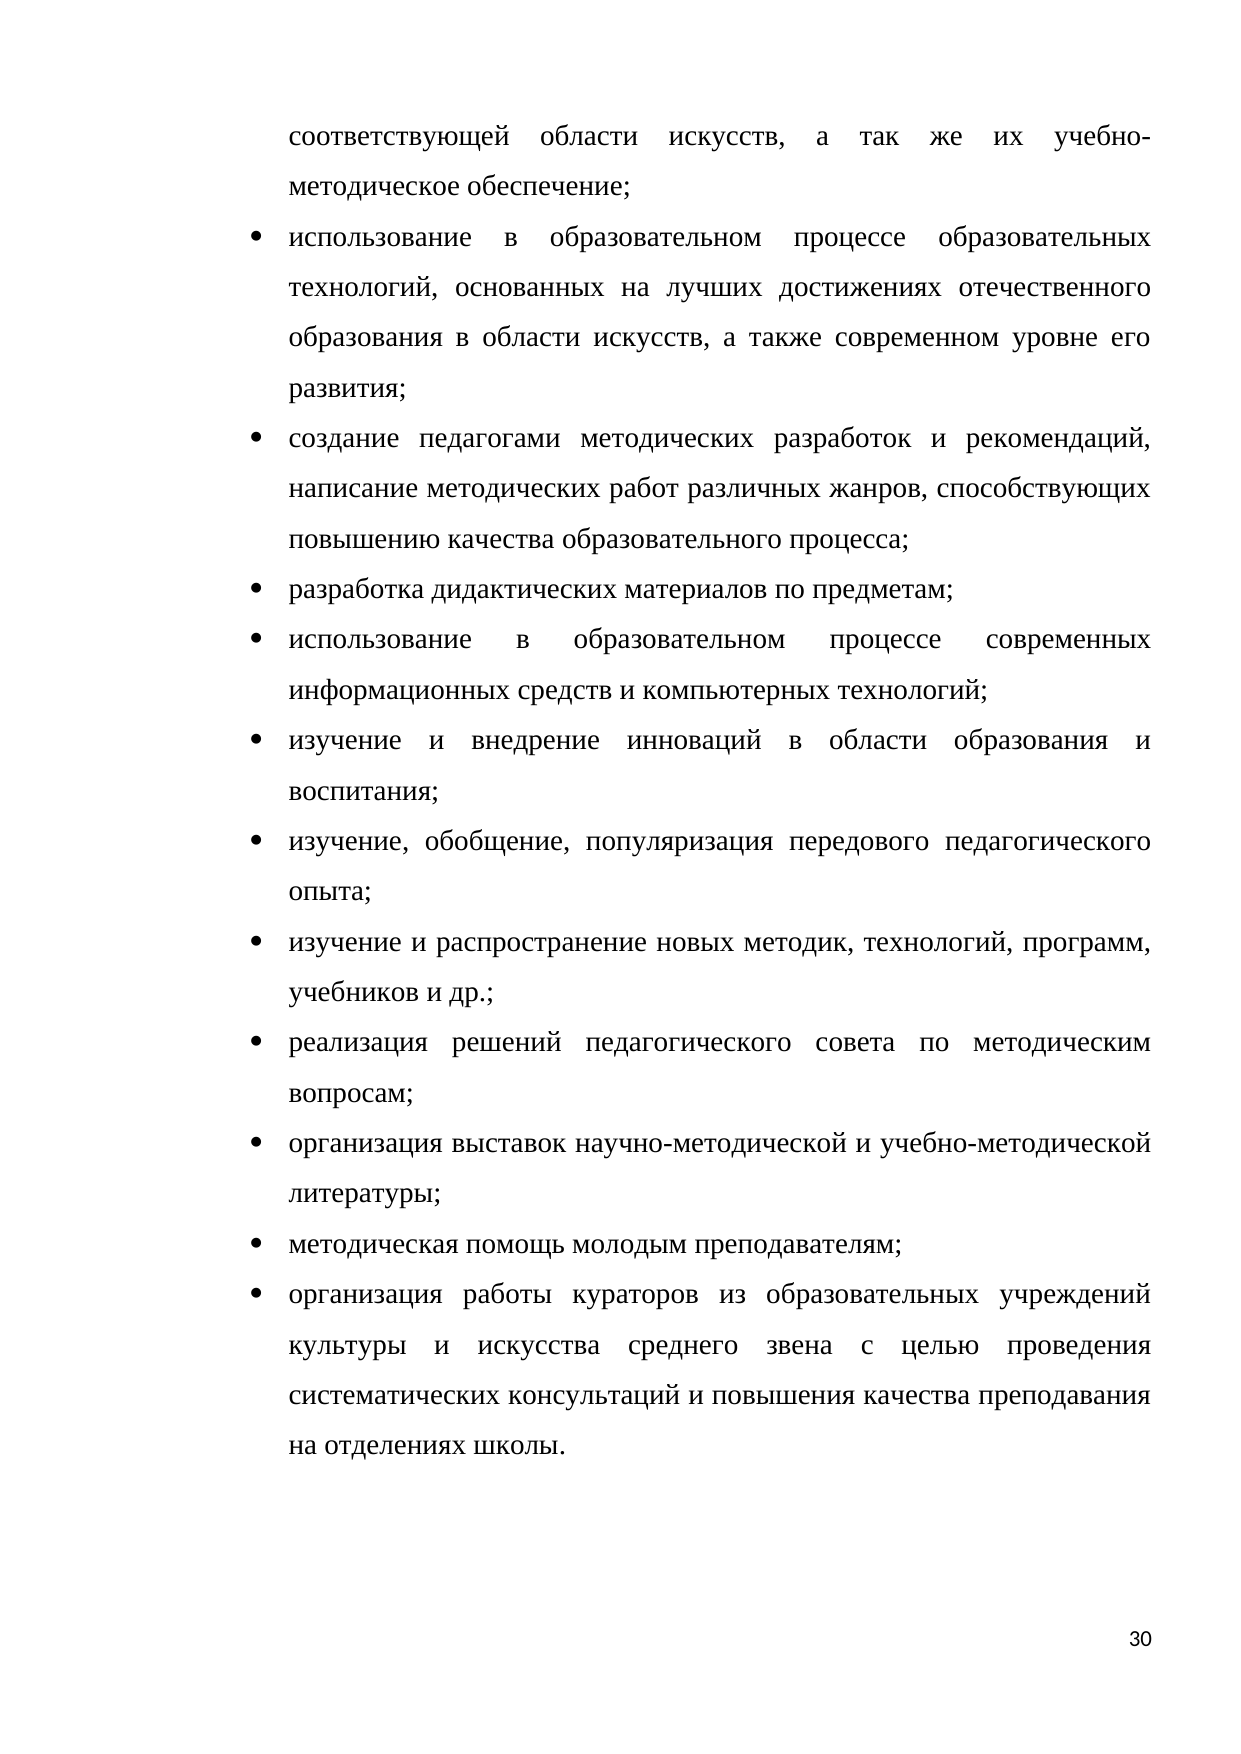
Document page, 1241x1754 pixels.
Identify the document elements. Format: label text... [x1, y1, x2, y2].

list изучение и внедрение инноваций в области образования и воспитания; [251, 722, 1152, 806]
list использование в образовательном процессе современных информационных средств и компьютерных технологий; [251, 622, 1152, 706]
list разработка дидактических материалов по предметам; [251, 571, 1152, 605]
list создание педагогами методических разработок и рекомендаций, написание методических работ различных жанров, способствующих повышению качества образовательного процесса; [251, 420, 1152, 554]
list организация выставок научно-методической и учебно-методической литературы; [251, 1125, 1152, 1209]
list использование в образовательном процессе образовательных технологий, основанных на лучших достижениях отечественного образования в области искусств, а также современном уровне его развития; [251, 219, 1152, 403]
list изучение и распространение новых методик, технологий, программ, учебников и др.; [251, 924, 1152, 1008]
list изучение, обобщение, популяризация передового педагогического опыта; [251, 823, 1152, 907]
list организация работы кураторов из образовательных учреждений культуры и искусства среднего звена с целью проведения систематических консультаций и повышения качества преподавания на отделениях школы. [251, 1276, 1152, 1461]
list реализация решений педагогического совета по методическим вопросам; [251, 1024, 1152, 1108]
list методическая помощь молодым преподавателям; [251, 1226, 1152, 1259]
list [251, 118, 1152, 202]
